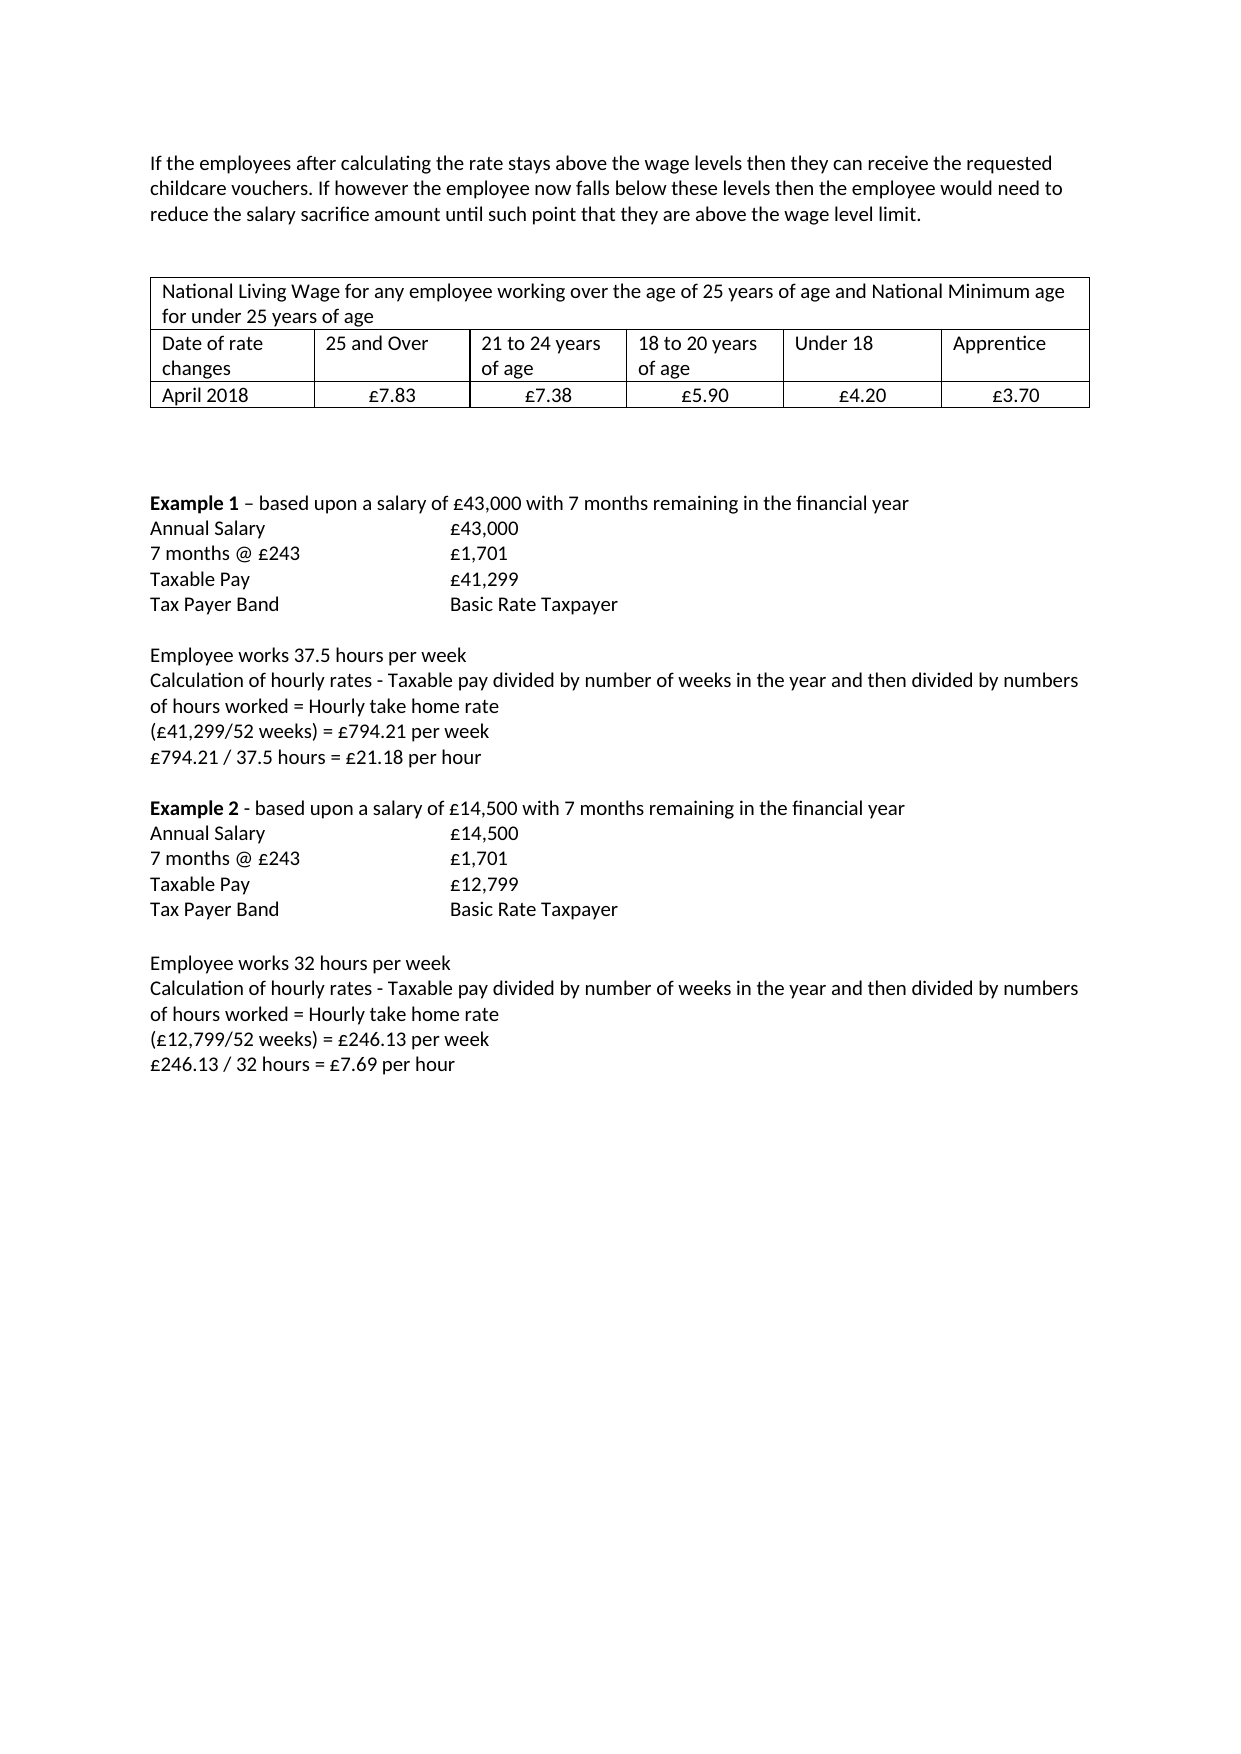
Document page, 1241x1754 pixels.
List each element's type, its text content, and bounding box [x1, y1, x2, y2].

text Annual Salary £14,500 [150, 820, 1090, 846]
text Tax Payer Band Basic Rate Taxpayer [150, 896, 1090, 922]
table_cell 21 to 24 years of age [471, 330, 626, 381]
text Taxable Pay £41,299 [150, 566, 1090, 591]
table_cell Apprentice [942, 330, 1089, 381]
text Taxable Pay £12,799 [150, 871, 1090, 896]
text 7 months @ £243 £1,701 [150, 541, 1090, 566]
text Example 1 – based upon a salary of £43,000 with 7 months remaining in the financial year [150, 490, 1090, 515]
text (£12,799/52 weeks) = £246.13 per week [150, 1026, 1090, 1052]
text Calculation of hourly rates - Taxable pay divided by number of weeks in the year and then divided by numbers of hours worked = Hourly take home rate [150, 668, 1090, 718]
table_cell Date of rate changes [151, 330, 314, 381]
text Example 2 - based upon a salary of £14,500 with 7 months remaining in the financial year [150, 795, 1090, 820]
table_cell 25 and Over [315, 330, 469, 381]
text Employee works 37.5 hours per week [150, 642, 1090, 668]
text Annual Salary £43,000 [150, 515, 1090, 541]
text 7 months @ £243 £1,701 [150, 846, 1090, 871]
text Calculation of hourly rates - Taxable pay divided by number of weeks in the year and then divided by numbers of hours worked = Hourly take home rate [150, 975, 1090, 1026]
text £794.21 / 37.5 hours = £21.18 per hour [150, 744, 1090, 769]
table_cell Under 18 [784, 330, 941, 381]
table_cell April 2018 [151, 382, 314, 407]
table_cell £4.20 [784, 382, 941, 407]
table_cell £7.38 [471, 382, 626, 407]
text £246.13 / 32 hours = £7.69 per hour [150, 1052, 1090, 1077]
table_cell £3.70 [942, 382, 1089, 407]
table_cell £7.83 [315, 382, 469, 407]
text Employee works 32 hours per week [150, 950, 1090, 975]
text If the employees after calculating the rate stays above the wage levels then they can receive the requested childcare vouchers. If however the employee now falls below these levels then the employee would need to reduce the salary sacrifice amount until such point that they are above the wage level limit. [150, 150, 1090, 226]
text (£41,299/52 weeks) = £794.21 per week [150, 718, 1090, 744]
table_header National Living Wage for any employee working over the age of 25 years of age and National Minimum age for under 25 years of age [151, 278, 1089, 329]
text Tax Payer Band Basic Rate Taxpayer [150, 591, 1090, 617]
table_cell £5.90 [627, 382, 783, 407]
table_cell 18 to 20 years of age [627, 330, 783, 381]
